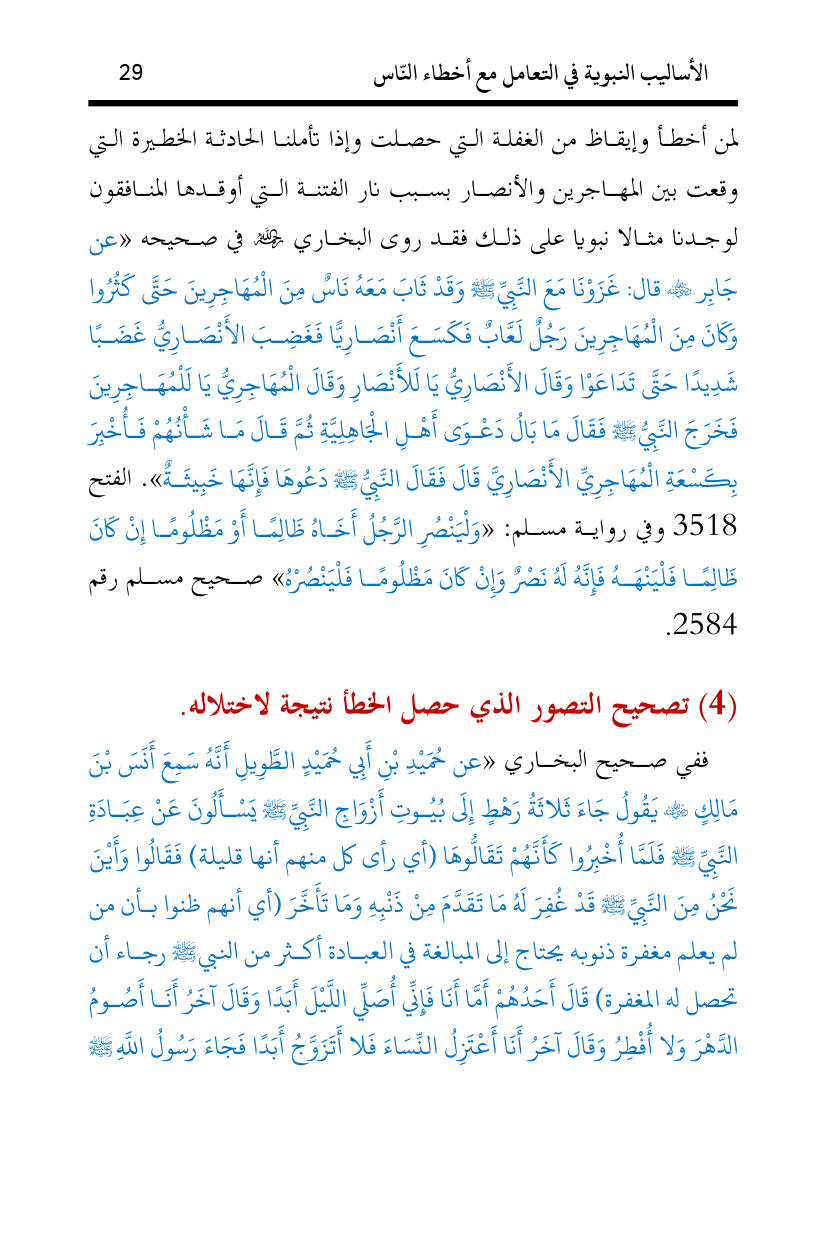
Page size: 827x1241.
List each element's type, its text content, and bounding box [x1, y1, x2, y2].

text (4) تصحيح التصور الذي حصل الخطأ نتيجة لاختلاله. [89, 678, 738, 736]
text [89, 115, 738, 653]
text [89, 736, 738, 1070]
